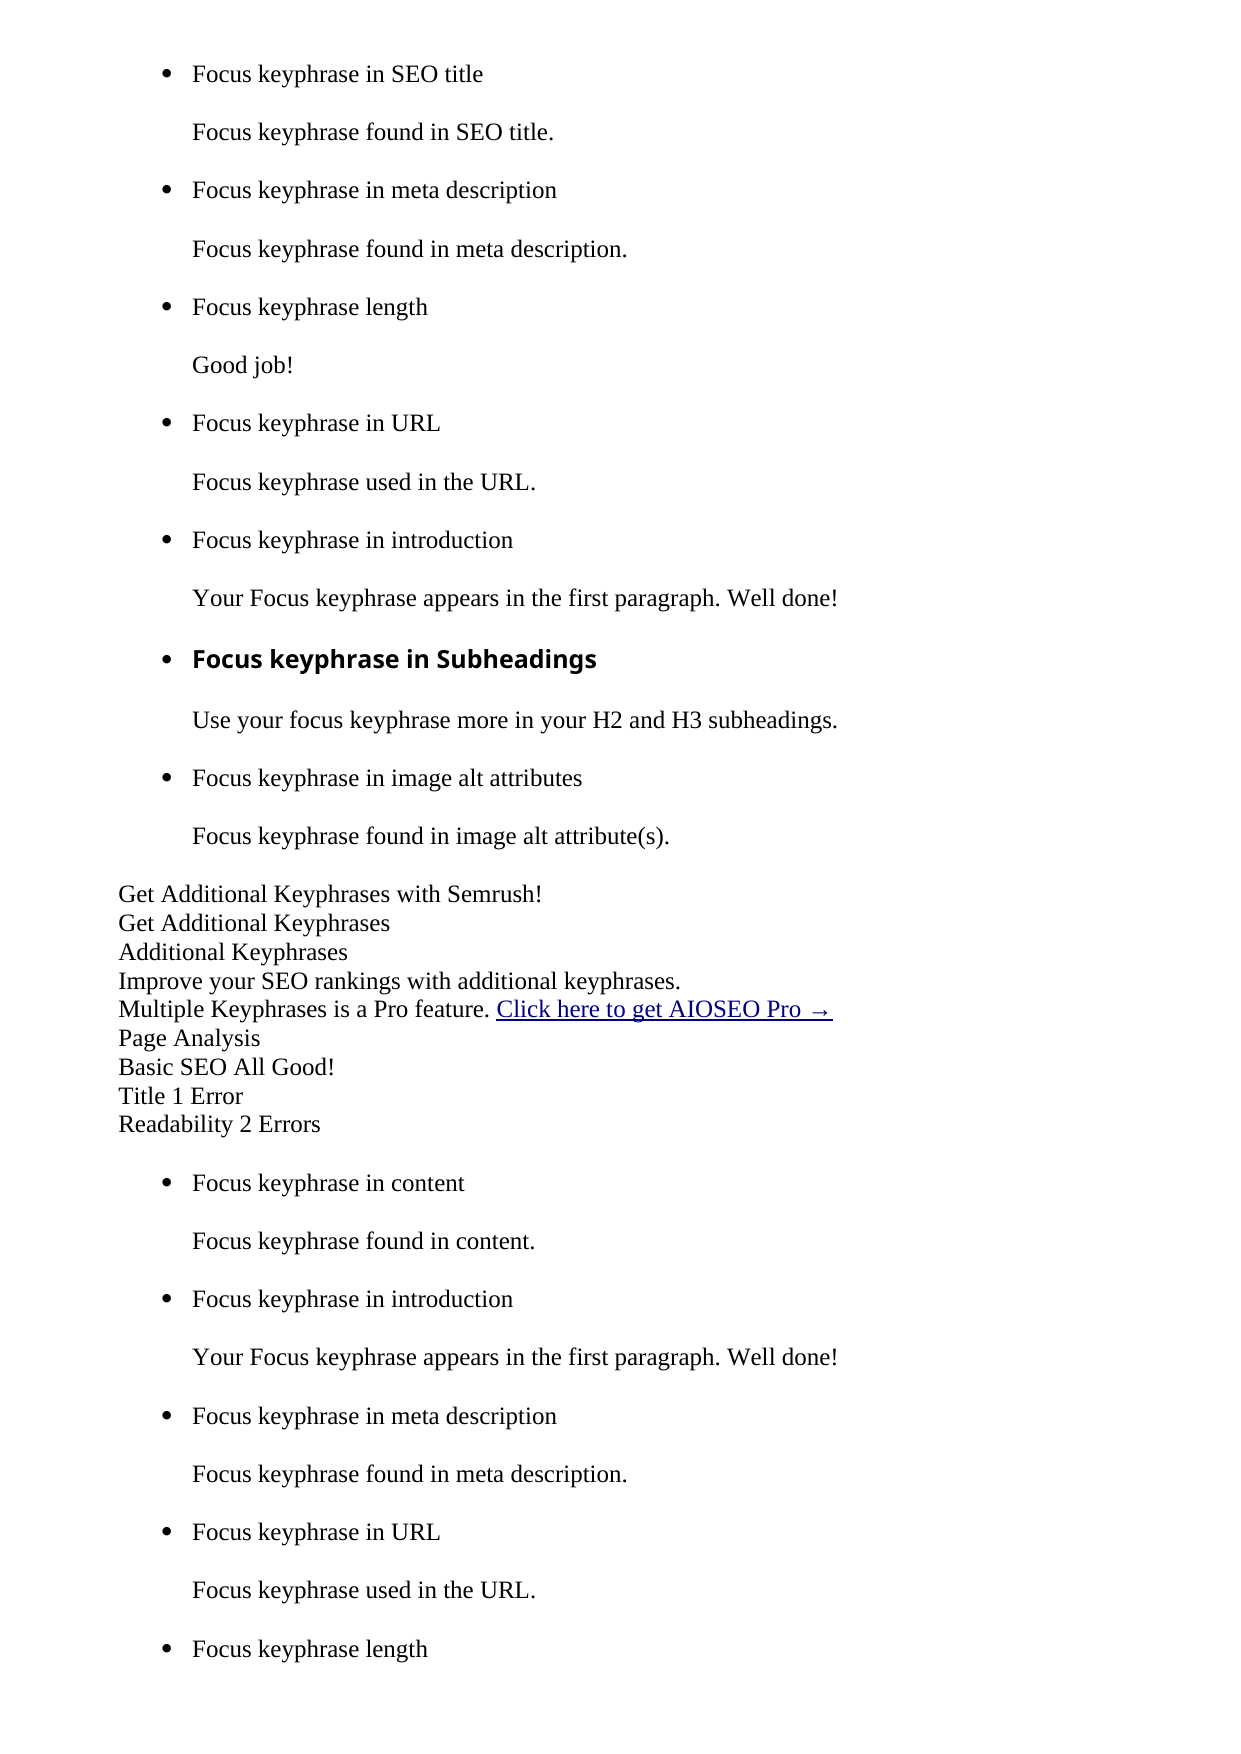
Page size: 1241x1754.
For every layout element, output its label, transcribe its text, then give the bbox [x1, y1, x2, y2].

list Your Focus keyphrase appears in the first paragraph. Well done! [192, 583, 1181, 612]
list Focus keyphrase found in content. [192, 1226, 1181, 1255]
text Additional Keyphrases [118, 937, 1181, 966]
text Page Analysis [118, 1023, 1181, 1052]
text Improve your SEO rankings with additional keyphrases. [118, 966, 1181, 994]
list Focus keyphrase length [162, 292, 1181, 321]
list Focus keyphrase used in the URL. [192, 467, 1181, 495]
title Focus keyphrase in Subheadings [162, 641, 1181, 675]
list Use your focus keyphrase more in your H2 and H3 subheadings. [192, 705, 1181, 734]
text Multiple Keyphrases is a Pro feature. Click here to get AIOSEO Pro → [118, 994, 1181, 1023]
list Good job! [192, 350, 1181, 379]
list Focus keyphrase in content [162, 1168, 1181, 1197]
list Focus keyphrase in URL [162, 1517, 1181, 1546]
list Focus keyphrase in URL [162, 408, 1181, 437]
list Focus keyphrase found in meta description. [192, 1459, 1181, 1488]
text Basic SEO All Good! [118, 1052, 1181, 1081]
list Focus keyphrase length [162, 1634, 1181, 1662]
text Get Additional Keyphrases [118, 908, 1181, 937]
list Your Focus keyphrase appears in the first paragraph. Well done! [192, 1342, 1181, 1371]
list Focus keyphrase found in meta description. [192, 234, 1181, 262]
list Focus keyphrase found in SEO title. [192, 117, 1181, 146]
text Title 1 Error [118, 1081, 1181, 1109]
list Focus keyphrase in meta description [162, 176, 1181, 204]
text Get Additional Keyphrases with Semrush! [118, 879, 1181, 908]
list Focus keyphrase used in the URL. [192, 1575, 1181, 1604]
list Focus keyphrase in meta description [162, 1401, 1181, 1429]
list Focus keyphrase in SEO title [162, 59, 1181, 88]
list Focus keyphrase in introduction [162, 525, 1181, 554]
list Focus keyphrase found in image alt attribute(s). [192, 821, 1181, 850]
text Readability 2 Errors [118, 1109, 1181, 1138]
list Focus keyphrase in image alt attributes [162, 763, 1181, 792]
list Focus keyphrase in introduction [162, 1284, 1181, 1313]
